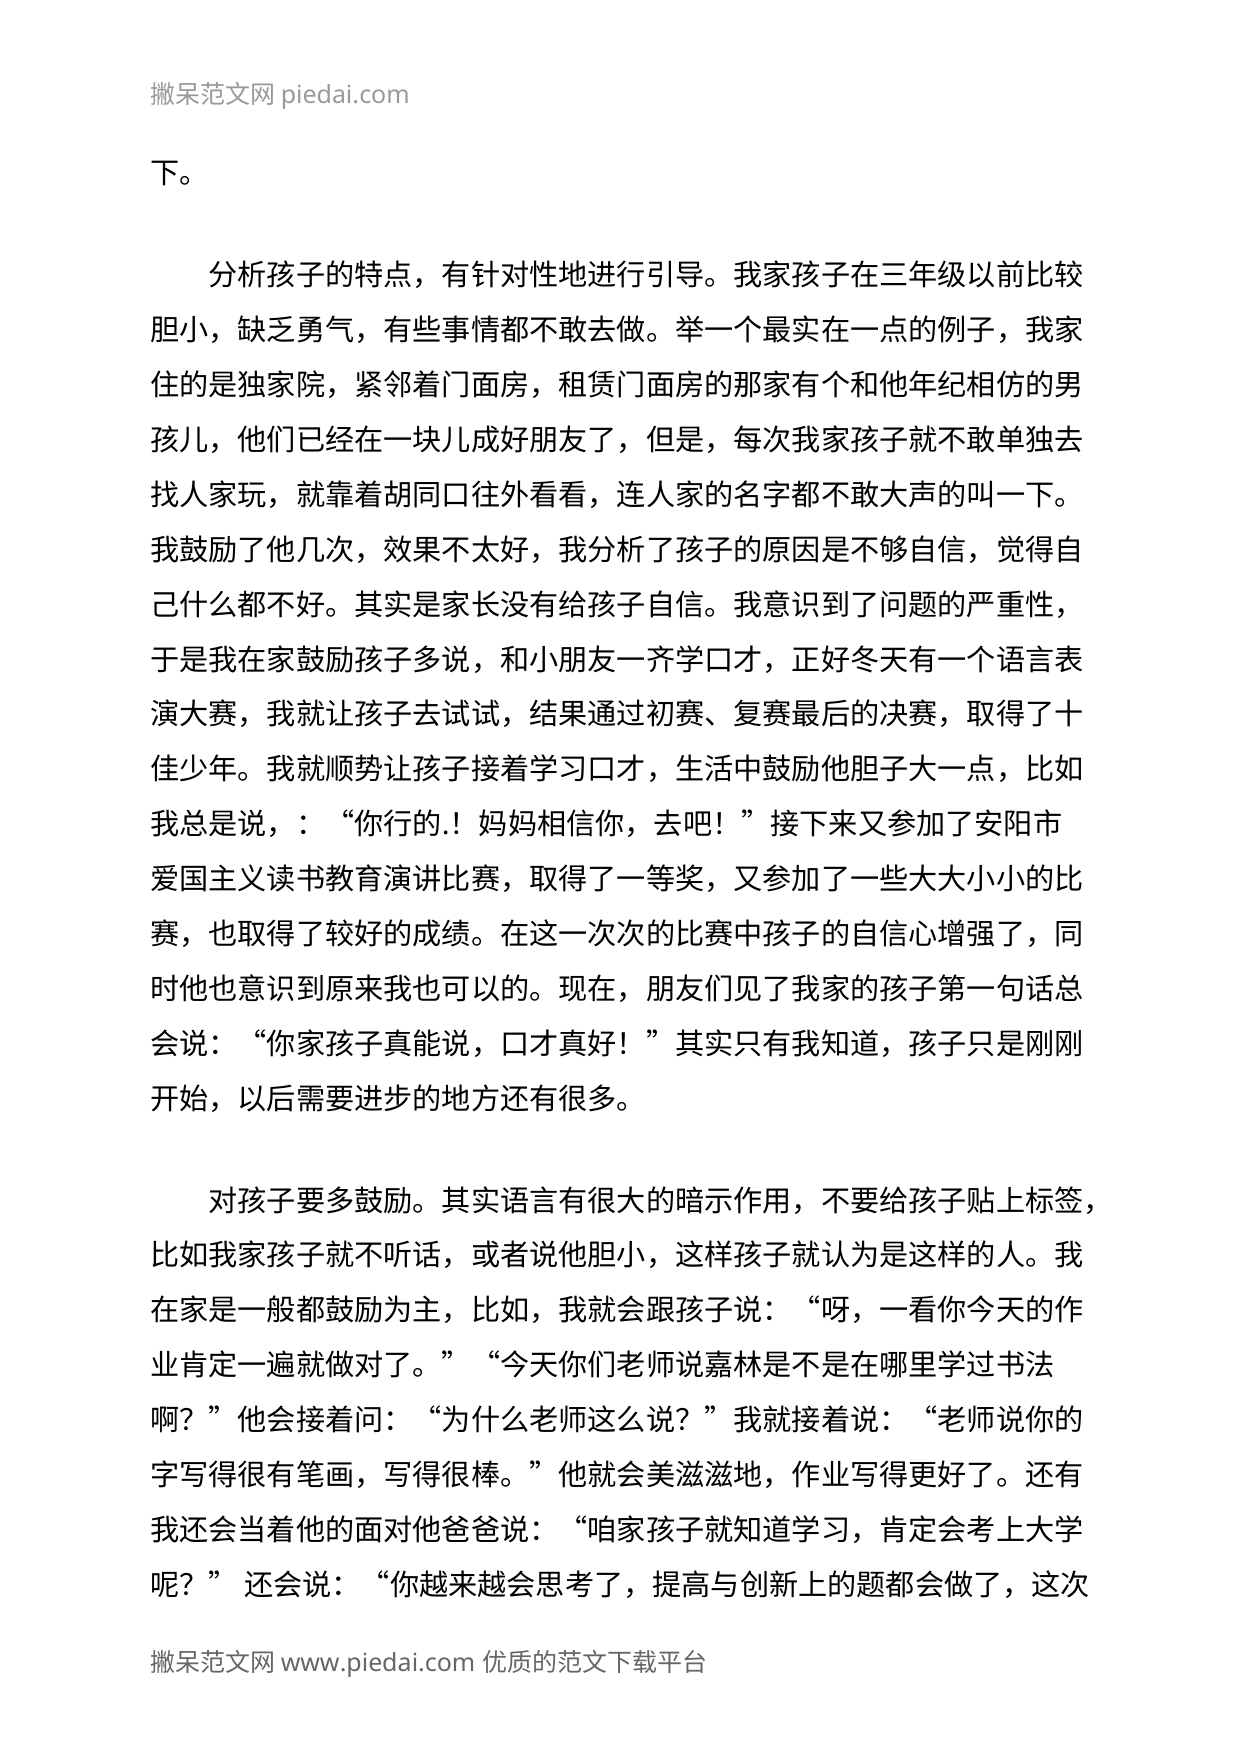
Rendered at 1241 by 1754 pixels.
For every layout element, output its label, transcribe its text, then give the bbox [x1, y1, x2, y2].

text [150, 150, 1090, 192]
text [150, 1177, 1090, 1604]
text 分析孩子的特点，有针对性地进行引导。我家孩子在三年级以前比较胆小，缺乏勇气，有些事情都不敢去做。举一个最实在一点的例子，我家住的是独家院，紧邻着门面房，租赁门面房的那家有个和他年纪相仿的男孩儿，他们已经在一块儿成好朋友了，但是，每次我家孩子就不敢单独去找人家玩，就靠着胡同口往外看看，连人家的名字都不敢大声的叫一下。我鼓励了他几次，效果不太好，我分析了孩子的原因是不够自信，觉得自己什么都不好。其实是家长没有给孩子自信。我意识到了问题的严重性，于是我在家鼓励孩子多说，和小朋友一齐学口才，正好冬天有一个语言表演大赛，我就让孩子去试试，结果通过初赛、复赛最后的决赛，取得了十佳少年。我就顺势让孩子接着学习口才，生活中鼓励他胆子大一点，比如我总是说，：“你行的.！妈妈相信你，去吧！”接下来又参加了安阳市爱国主义读书教育演讲比赛，取得了一等奖，又参加了一些大大小小的比赛，也取得了较好的成绩。在这一次次的比赛中孩子的自信心增强了，同时他也意识到原来我也可以的。现在，朋友们见了我家的孩子第一句话总会说：“你家孩子真能说，口才真好！”其实只有我知道，孩子只是刚刚开始，以后需要进步的地方还有很多。 [150, 252, 1090, 1118]
